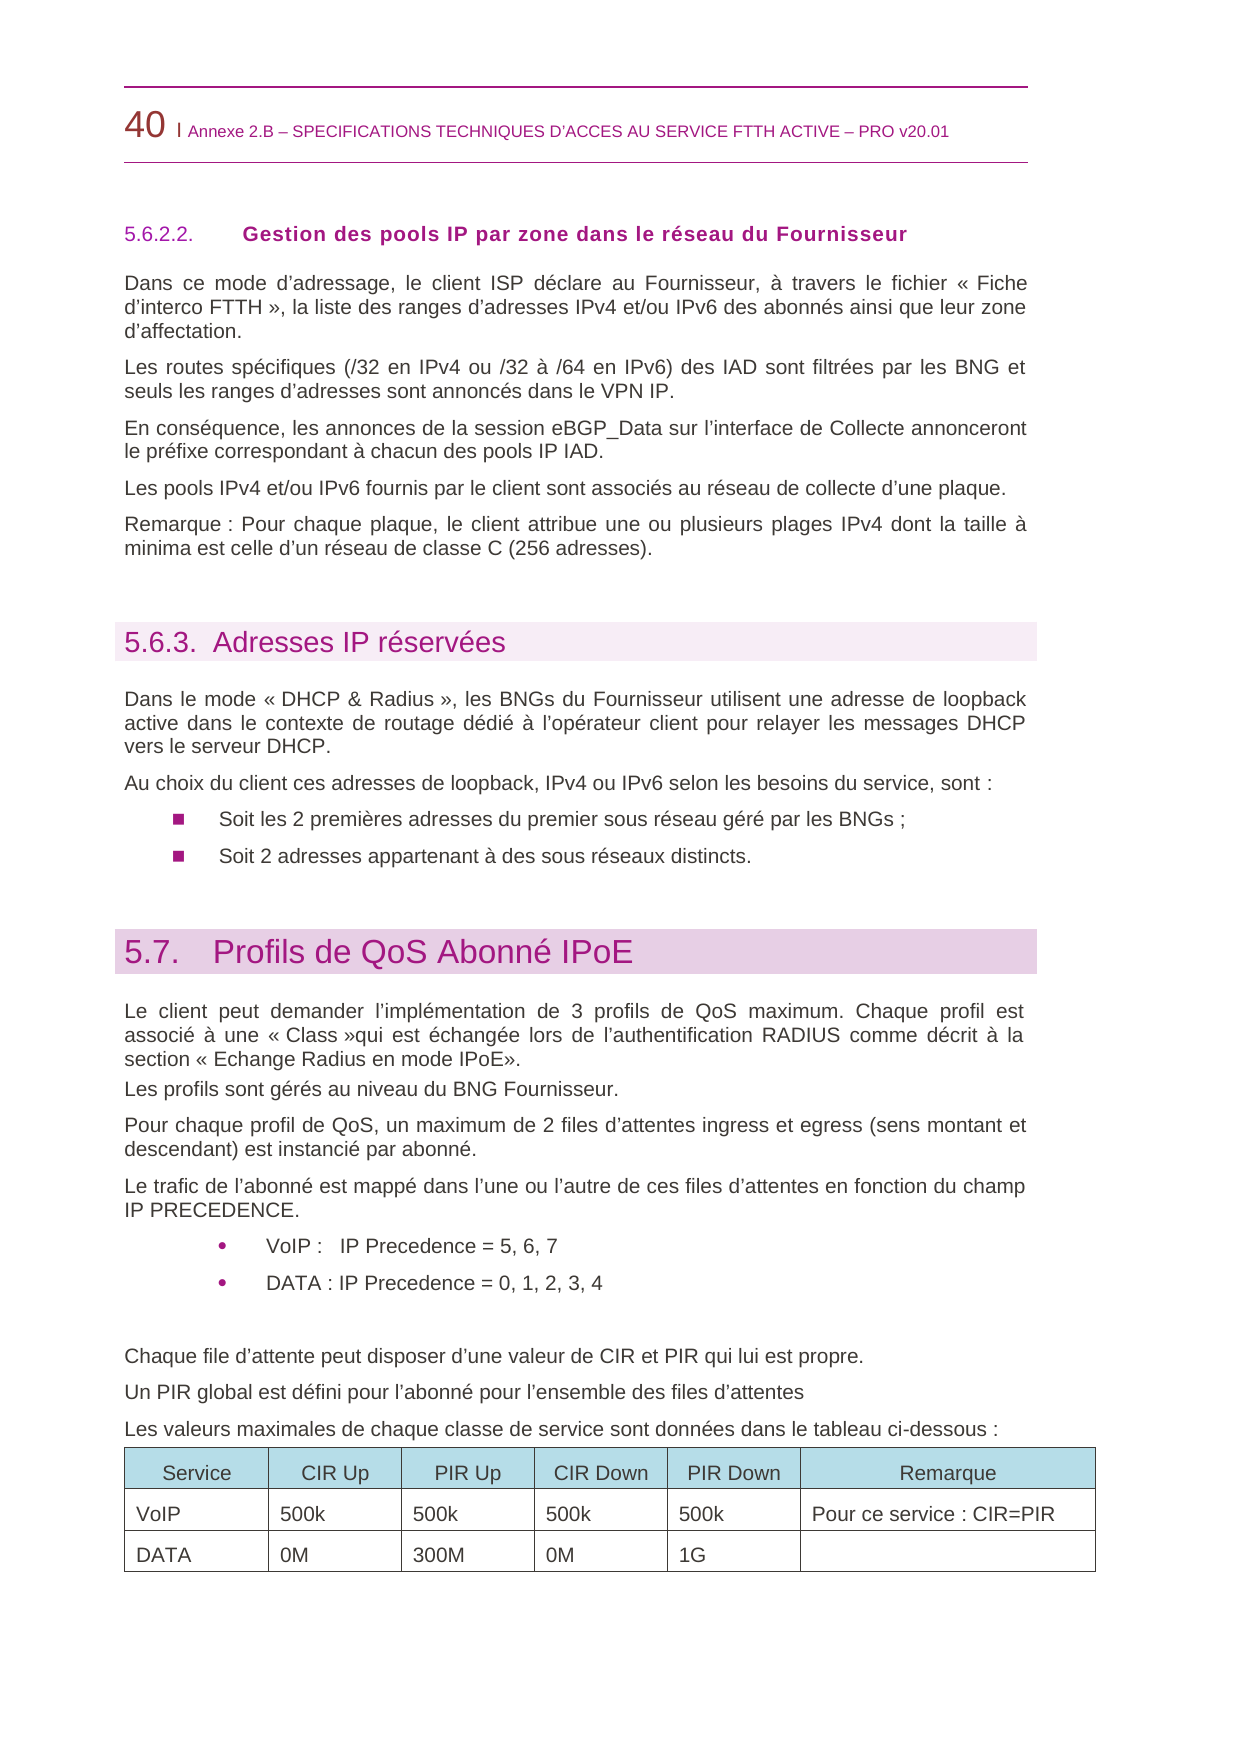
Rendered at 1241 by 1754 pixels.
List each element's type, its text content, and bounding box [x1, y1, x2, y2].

table_cell 500k [535, 1489, 667, 1529]
table_header Remarque [801, 1448, 1095, 1488]
table_header CIR Down [535, 1448, 667, 1488]
text DATA : IP Precedence = 0, 1, 2, 3, 4 [219, 1271, 1028, 1295]
text Les profils sont gérés au niveau du BNG Fournisseur. [124, 1077, 1025, 1101]
table_header PIR Down [668, 1448, 800, 1488]
text Les pools IPv4 et/ou IPv6 fournis par le client sont associés au réseau de collecte d’une plaque. [124, 476, 1028, 500]
table_header CIR Up [269, 1448, 401, 1488]
text Dans ce mode d’adressage, le client ISP déclare au Fournisseur, à travers le fichier « Fiche d’interco FTTH », la liste des ranges d’adresses IPv4 et/ou IPv6 des abonnés ainsi que leur zone d’affectation. [124, 271, 1028, 342]
text Le trafic de l’abonné est mappé dans l’une ou l’autre de ces files d’attentes en fonction du champ IP PRECEDENCE. [124, 1174, 1028, 1222]
text Remarque : Pour chaque plaque, le client attribue une ou plusieurs plages IPv4 dont la taille à minima est celle d’un réseau de classe C (256 adresses). [124, 512, 1028, 560]
table_cell VoIP [125, 1489, 268, 1529]
table_cell 500k [668, 1489, 800, 1529]
table_cell DATA [125, 1531, 268, 1571]
subtitle Gestion des pools IP par zone dans le réseau du Fournisseur [124, 222, 1028, 246]
text Soit les 2 premières adresses du premier sous réseau géré par les BNGs ; [171, 807, 1028, 831]
text En conséquence, les annonces de la session eBGP_Data sur l’interface de Collecte annonceront le préfixe correspondant à chacun des pools IP IAD. [124, 415, 1028, 463]
text Un PIR global est défini pour l’abonné pour l’ensemble des files d’attentes [124, 1380, 1028, 1404]
table_cell 1G [668, 1531, 800, 1571]
table_cell 0M [535, 1531, 667, 1571]
table_cell 0M [269, 1531, 401, 1571]
text Au choix du client ces adresses de loopback, IPv4 ou IPv6 selon les besoins du service, sont : [124, 771, 1028, 795]
text VoIP : IP Precedence = 5, 6, 7 [219, 1234, 1028, 1258]
text Le client peut demander l’implémentation de 3 profils de QoS maximum. Chaque profil est associé à une « Class »qui est échangée lors de l’authentification RADIUS comme décrit à la section « Echange Radius en mode IPoE». [124, 999, 1025, 1071]
table_cell [801, 1531, 1095, 1571]
table_cell 500k [269, 1489, 401, 1529]
subtitle Profils de QoS Abonné IPoE [116, 930, 1036, 973]
text Chaque file d’attente peut disposer d’une valeur de CIR et PIR qui lui est propre. [124, 1344, 1025, 1368]
table_header Service [125, 1448, 268, 1488]
text Dans le mode « DHCP & Radius », les BNGs du Fournisseur utilisent une adresse de loopback active dans le contexte de routage dédié à l’opérateur client pour relayer les messages DHCP vers le serveur DHCP. [124, 686, 1028, 758]
text Soit 2 adresses appartenant à des sous réseaux distincts. [171, 844, 1028, 868]
text Les routes spécifiques (/32 en IPv4 ou /32 à /64 en IPv6) des IAD sont filtrées par les BNG et seuls les ranges d’adresses sont annoncés dans le VPN IP. [124, 355, 1028, 403]
text Les valeurs maximales de chaque classe de service sont données dans le tableau ci-dessous : [124, 1417, 1025, 1441]
table_cell Pour ce service : CIR=PIR [801, 1489, 1095, 1529]
table_header PIR Up [402, 1448, 534, 1488]
text Pour chaque profil de QoS, un maximum de 2 files d’attentes ingress et egress (sens montant et descendant) est instancié par abonné. [124, 1113, 1028, 1161]
table_cell 500k [402, 1489, 534, 1529]
table_cell 300M [402, 1531, 534, 1571]
subtitle Adresses IP réservées [116, 623, 1036, 660]
